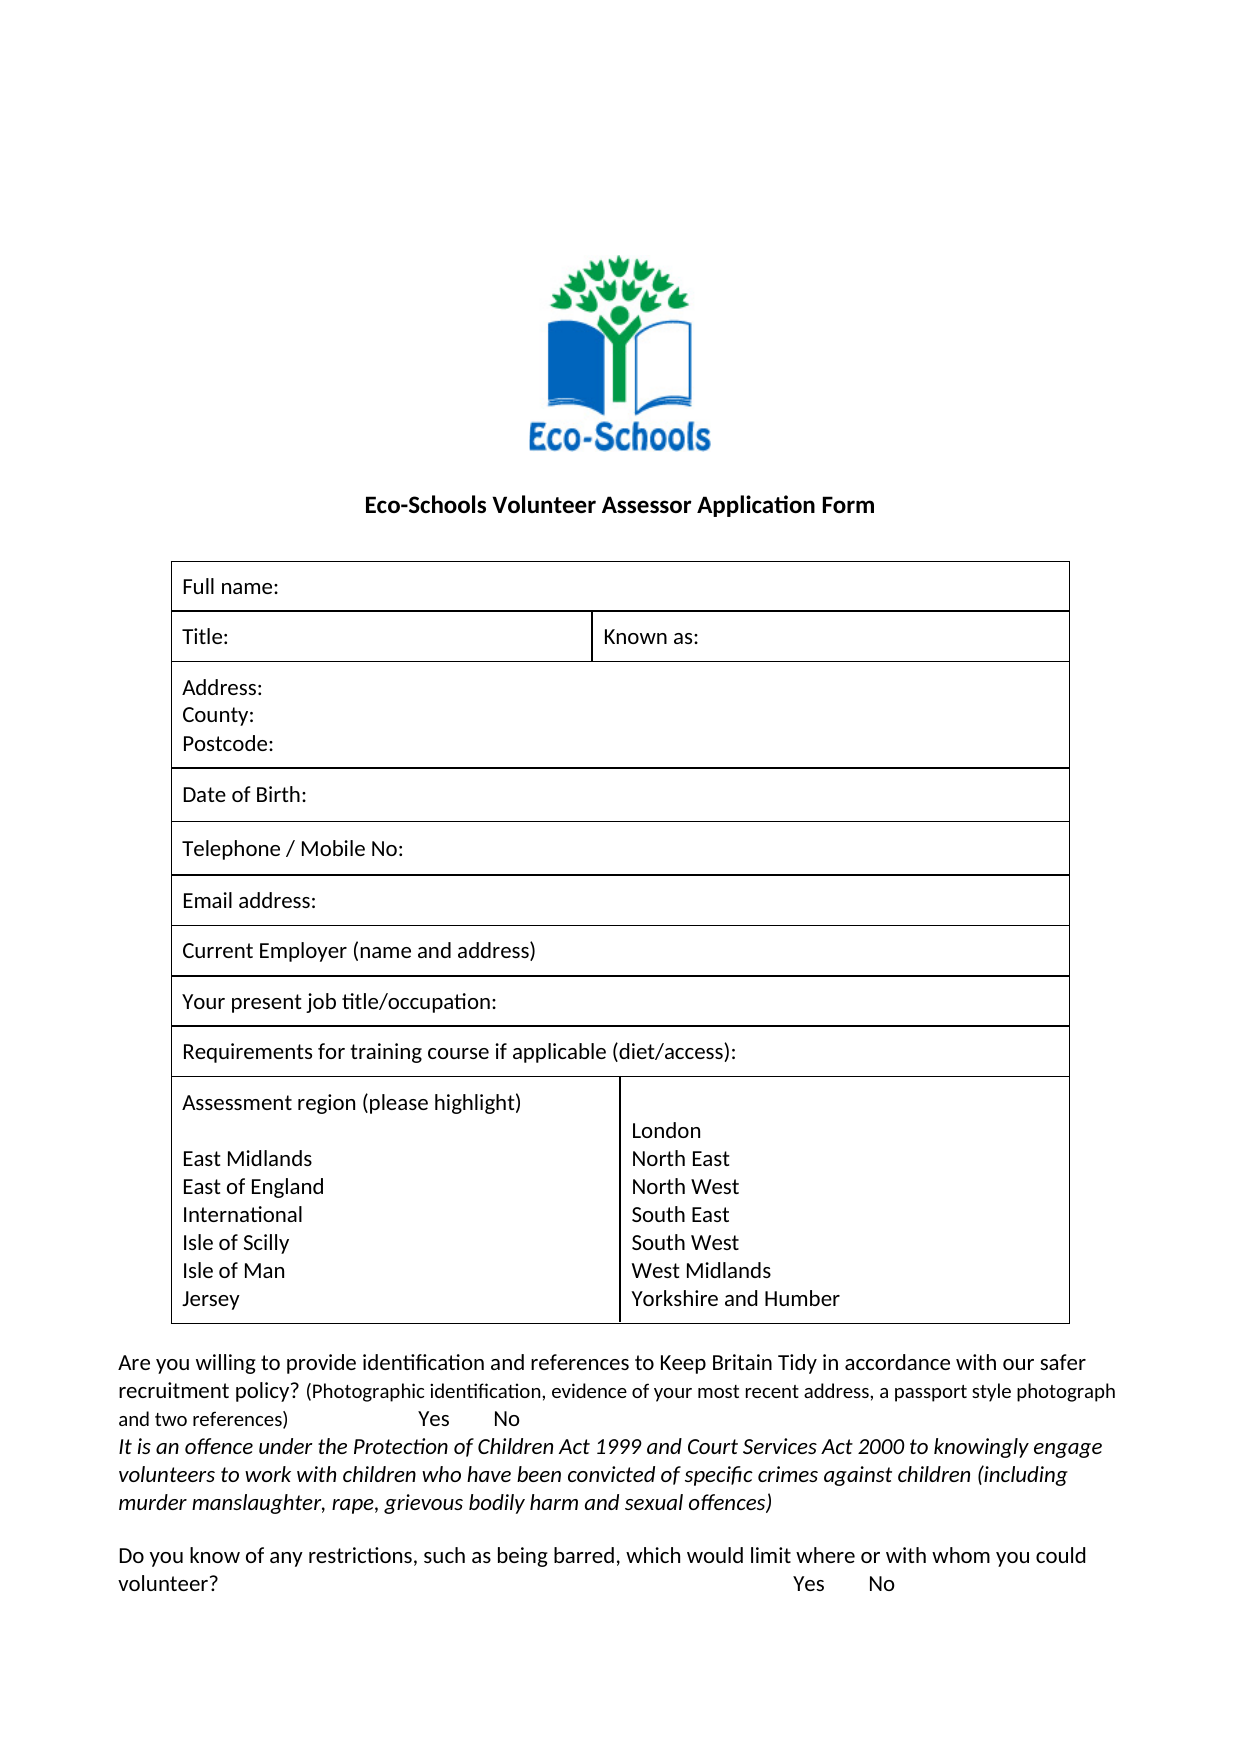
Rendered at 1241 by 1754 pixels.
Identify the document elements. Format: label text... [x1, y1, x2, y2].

table_cell Assessment region (please highlight) East Midlands East of England International Isle of Scilly Isle of Man Jersey [172, 1077, 619, 1322]
table_cell Date of Birth: [172, 769, 1069, 821]
table_cell Your present job title/occupation: [172, 977, 1069, 1025]
table_cell Address: County: Postcode: [172, 662, 1069, 767]
table_cell Requirements for training course if applicable (diet/access): [172, 1027, 1069, 1076]
table_cell Email address: [172, 876, 1069, 924]
text Do you know of any restrictions, such as being barred, which would limit where or with whom you could volunteer? Yes No [118, 1541, 1122, 1597]
table_cell Telephone / Mobile No: [172, 822, 1069, 874]
table_cell Known as: [593, 612, 1069, 661]
picture [529, 255, 711, 452]
text It is an offence under the Protection of Children Act 1999 and Court Services Act 2000 to knowingly engage volunteers to work with children who have been convicted of specific crimes against children (including murder manslaughter, rape, grievous bodily harm and sexual offences) [118, 1432, 1122, 1516]
text Eco-Schools Volunteer Assessor Application Form [118, 489, 1122, 548]
table_header Full name: [172, 562, 1069, 610]
table_cell London North East North West South East South West West Midlands Yorkshire and Humber [621, 1077, 1069, 1322]
text Are you willing to provide identification and references to Keep Britain Tidy in accordance with our safer recruitment policy? (Photographic identification, evidence of your most recent address, a passport style photograph and two references) Yes No [118, 1348, 1122, 1432]
table_cell Current Employer (name and address) [172, 926, 1069, 975]
table_cell Title: [172, 612, 591, 661]
